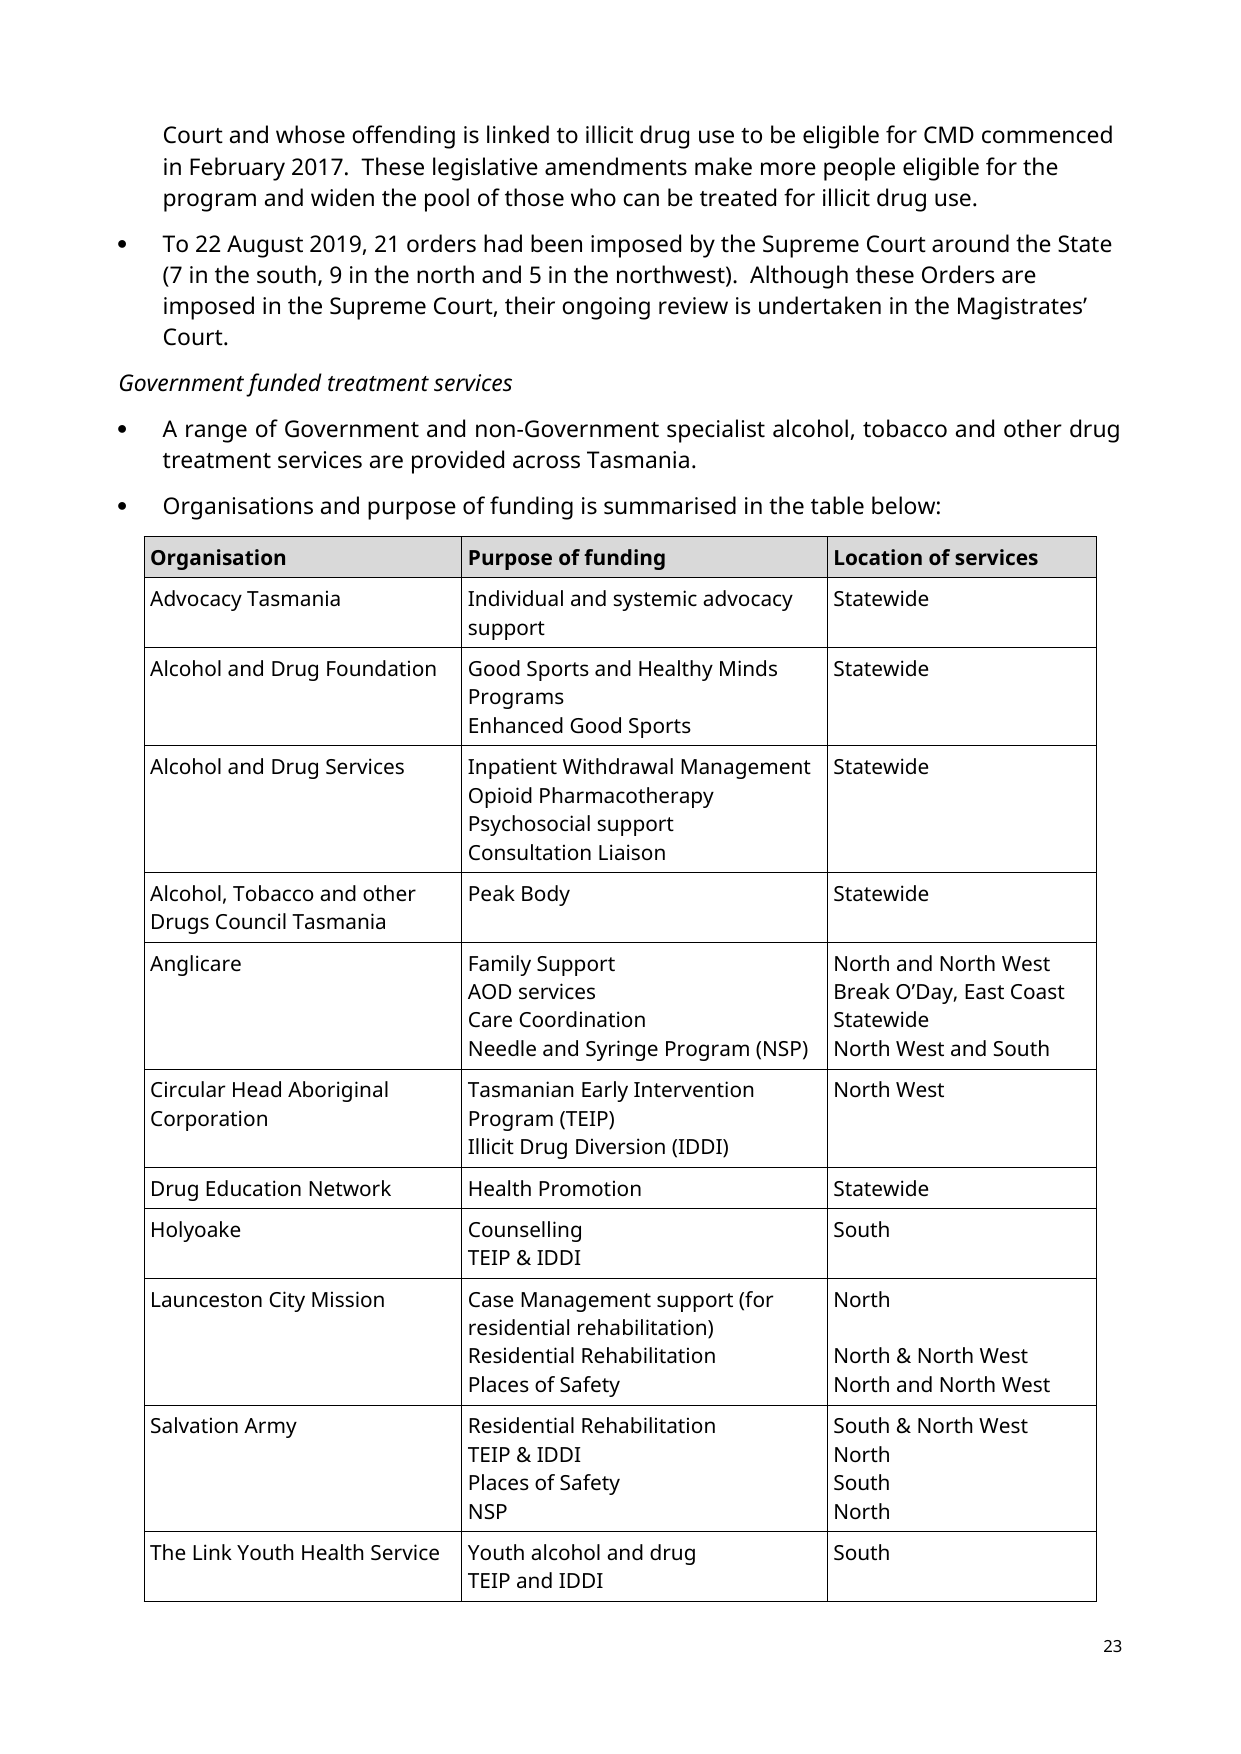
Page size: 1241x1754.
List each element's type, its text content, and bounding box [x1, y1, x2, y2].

table_cell Inpatient Withdrawal Management Opioid Pharmacotherapy Psychosocial support Consultation Liaison [462, 746, 827, 872]
list A range of Government and non-Government specialist alcohol, tobacco and other drug treatment services are provided across Tasmania. [118, 413, 1122, 476]
table_cell Statewide [828, 1168, 1096, 1208]
table_cell Health Promotion [462, 1168, 827, 1208]
table_cell South [828, 1532, 1096, 1601]
table_header Organisation [145, 537, 461, 577]
table_cell Statewide [828, 873, 1096, 942]
table_cell The Link Youth Health Service [145, 1532, 461, 1601]
table_cell Statewide [828, 578, 1096, 647]
text Government funded treatment services [118, 367, 1122, 398]
table_cell Individual and systemic advocacy support [462, 578, 827, 647]
table_header Location of services [828, 537, 1096, 577]
table_cell Advocacy Tasmania [145, 578, 461, 647]
table_cell Drug Education Network [145, 1168, 461, 1208]
table_cell South & North West North South North [828, 1406, 1096, 1531]
table_cell Statewide [828, 746, 1096, 872]
table_cell Holyoake [145, 1209, 461, 1278]
table_cell Circular Head Aboriginal Corporation [145, 1070, 461, 1167]
table_cell Case Management support (for residential rehabilitation) Residential Rehabilitation Places of Safety [462, 1279, 827, 1404]
table_cell Good Sports and Healthy Minds Programs Enhanced Good Sports [462, 648, 827, 745]
table_cell Tasmanian Early Intervention Program (TEIP) Illicit Drug Diversion (IDDI) [462, 1070, 827, 1167]
table_cell South [828, 1209, 1096, 1278]
table_cell Family Support AOD services Care Coordination Needle and Syringe Program (NSP) [462, 943, 827, 1068]
table_cell Alcohol, Tobacco and other Drugs Council Tasmania [145, 873, 461, 942]
table_cell North and North West Break O’Day, East Coast Statewide North West and South [828, 943, 1096, 1068]
table_cell Alcohol and Drug Foundation [145, 648, 461, 745]
table_cell Peak Body [462, 873, 827, 942]
table_cell Statewide [828, 648, 1096, 745]
list To 22 August 2019, 21 orders had been imposed by the Supreme Court around the State (7 in the south, 9 in the north and 5 in the northwest). Although these Orders are imposed in the Supreme Court, their ongoing review is undertaken in the Magistrates’ Court. [118, 228, 1122, 353]
table_cell Salvation Army [145, 1406, 461, 1531]
table_cell Residential Rehabilitation TEIP & IDDI Places of Safety NSP [462, 1406, 827, 1531]
table_cell North West [828, 1070, 1096, 1167]
table_cell Counselling TEIP & IDDI [462, 1209, 827, 1278]
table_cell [462, 1532, 827, 1601]
table_cell Anglicare [145, 943, 461, 1068]
table_header Purpose of funding [462, 537, 827, 577]
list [118, 119, 1122, 213]
table_cell North North & North West North and North West [828, 1279, 1096, 1404]
list Organisations and purpose of funding is summarised in the table below: [118, 490, 1122, 521]
table_cell Launceston City Mission [145, 1279, 461, 1404]
table_cell Alcohol and Drug Services [145, 746, 461, 872]
